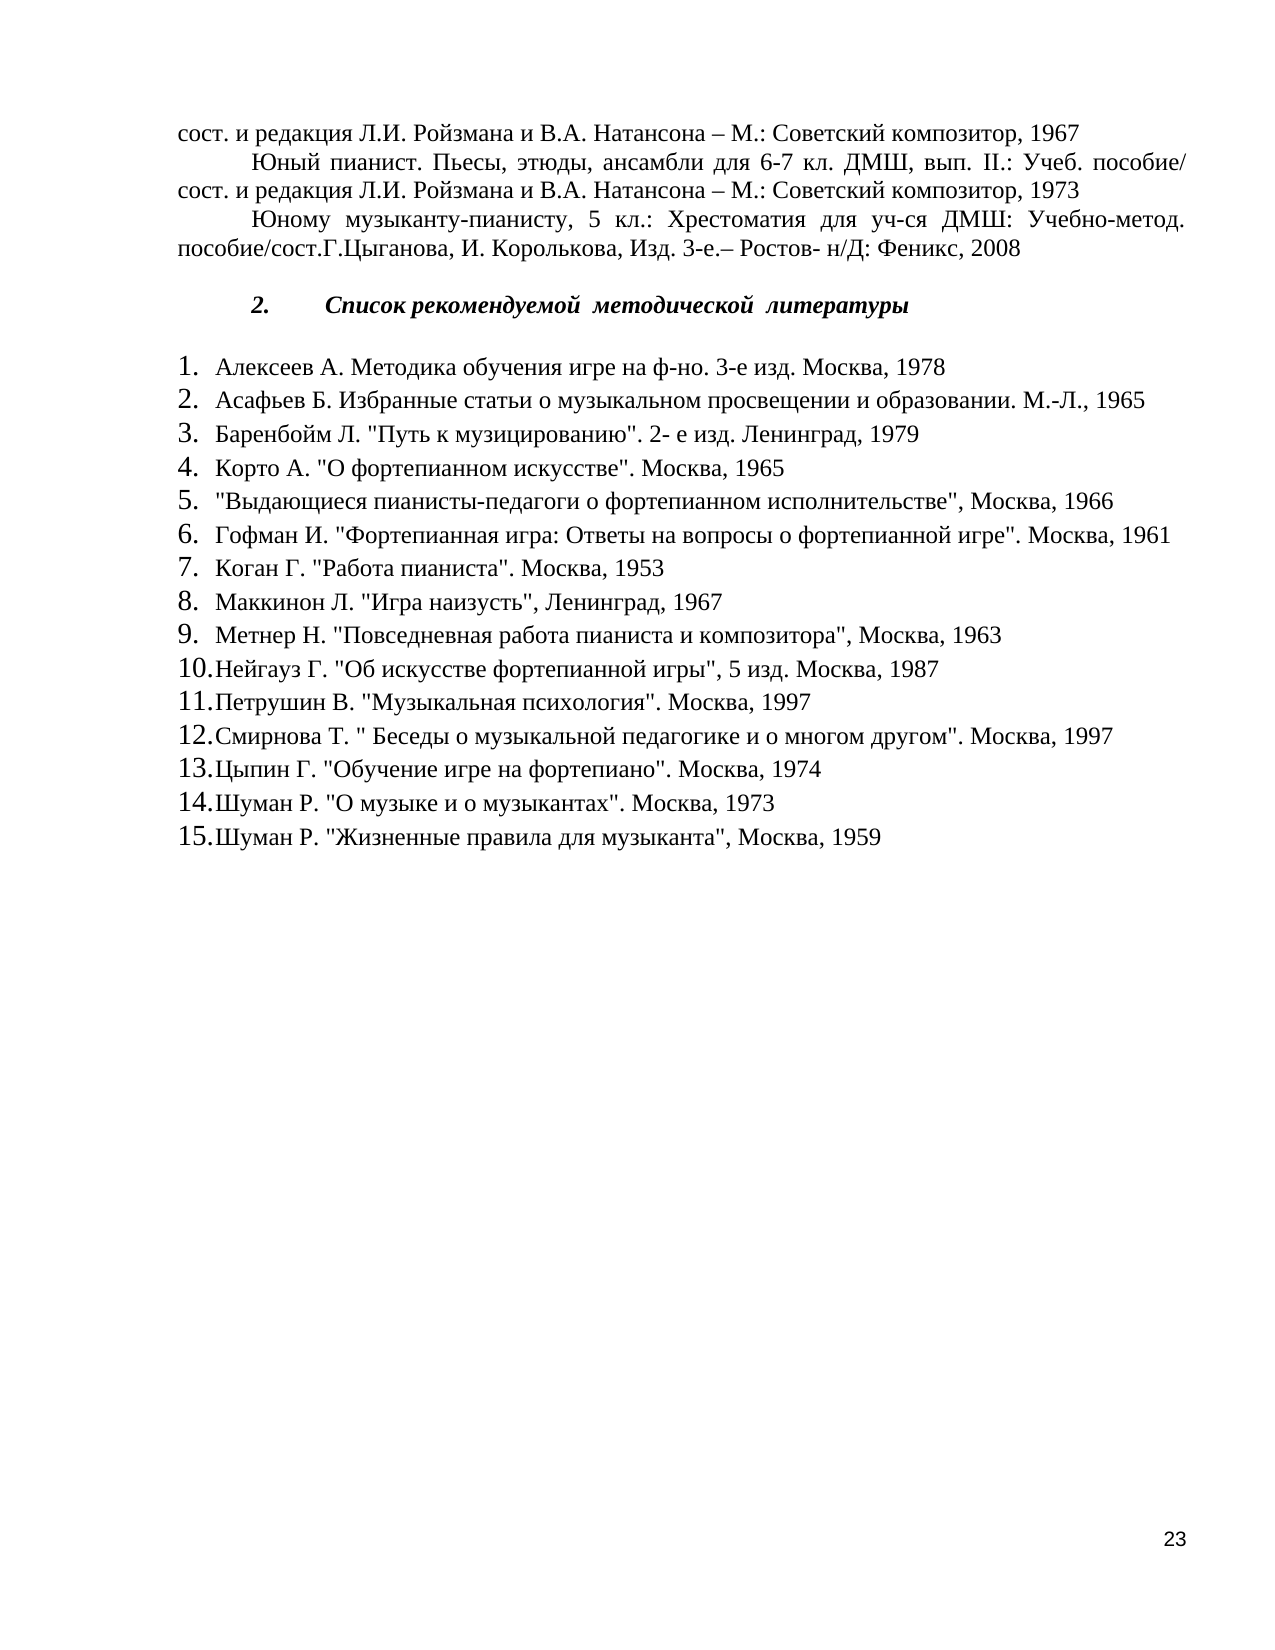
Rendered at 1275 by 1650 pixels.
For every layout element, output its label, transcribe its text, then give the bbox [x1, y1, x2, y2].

list Алексеев А. Методика обучения игре на ф-но. 3-е изд. Москва, 1978 [177, 348, 1186, 382]
list "Выдающиеся пианисты-педагоги о фортепианном исполнительстве", Москва, 1966 [177, 482, 1186, 516]
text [177, 118, 1186, 147]
list Гофман И. "Фортепианная игра: Ответы на вопросы о фортепианной игре". Москва, 1961 [177, 516, 1186, 549]
list Смирнова Т. " Беседы о музыкальной педагогике и о многом другом". Москва, 1997 [177, 717, 1186, 751]
list Баренбойм Л. "Путь к музицированию". 2- е изд. Ленинград, 1979 [177, 415, 1186, 449]
list Коган Г. "Работа пианиста". Москва, 1953 [177, 549, 1186, 583]
text Юному музыканту-пианисту, 5 кл.: Хрестоматия для уч-ся ДМШ: Учебно-метод. пособие/сост.Г.Цыганова, И. Королькова, Изд. 3-е.– Ростов- н/Д: Феникс, 2008 [177, 204, 1186, 262]
text Юный пианист. Пьесы, этюды, ансамбли для 6-7 кл. ДМШ, вып. II.: Учеб. пособие/ сост. и редакция Л.И. Ройзмана и В.А. Натансона – М.: Советский композитор, 1973 [177, 147, 1186, 204]
list Шуман Р. "Жизненные правила для музыканта", Москва, 1959 [177, 818, 1186, 851]
list Список рекомендуемой методической литературы [177, 291, 1186, 319]
list Нейгауз Г. "Об искусстве фортепианной игры", 5 изд. Москва, 1987 [177, 650, 1186, 683]
list Шуман Р. "О музыке и о музыкантах". Москва, 1973 [177, 784, 1186, 818]
list Корто А. "О фортепианном искусстве". Москва, 1965 [177, 449, 1186, 482]
list Маккинон Л. "Игра наизусть", Ленинград, 1967 [177, 583, 1186, 616]
list Метнер Н. "Повседневная работа пианиста и композитора", Москва, 1963 [177, 616, 1186, 650]
list Асафьев Б. Избранные статьи о музыкальном просвещении и образовании. М.-Л., 1965 [177, 382, 1186, 415]
list Цыпин Г. "Обучение игре на фортепиано". Москва, 1974 [177, 751, 1186, 784]
list Петрушин В. "Музыкальная психология". Москва, 1997 [177, 683, 1186, 717]
